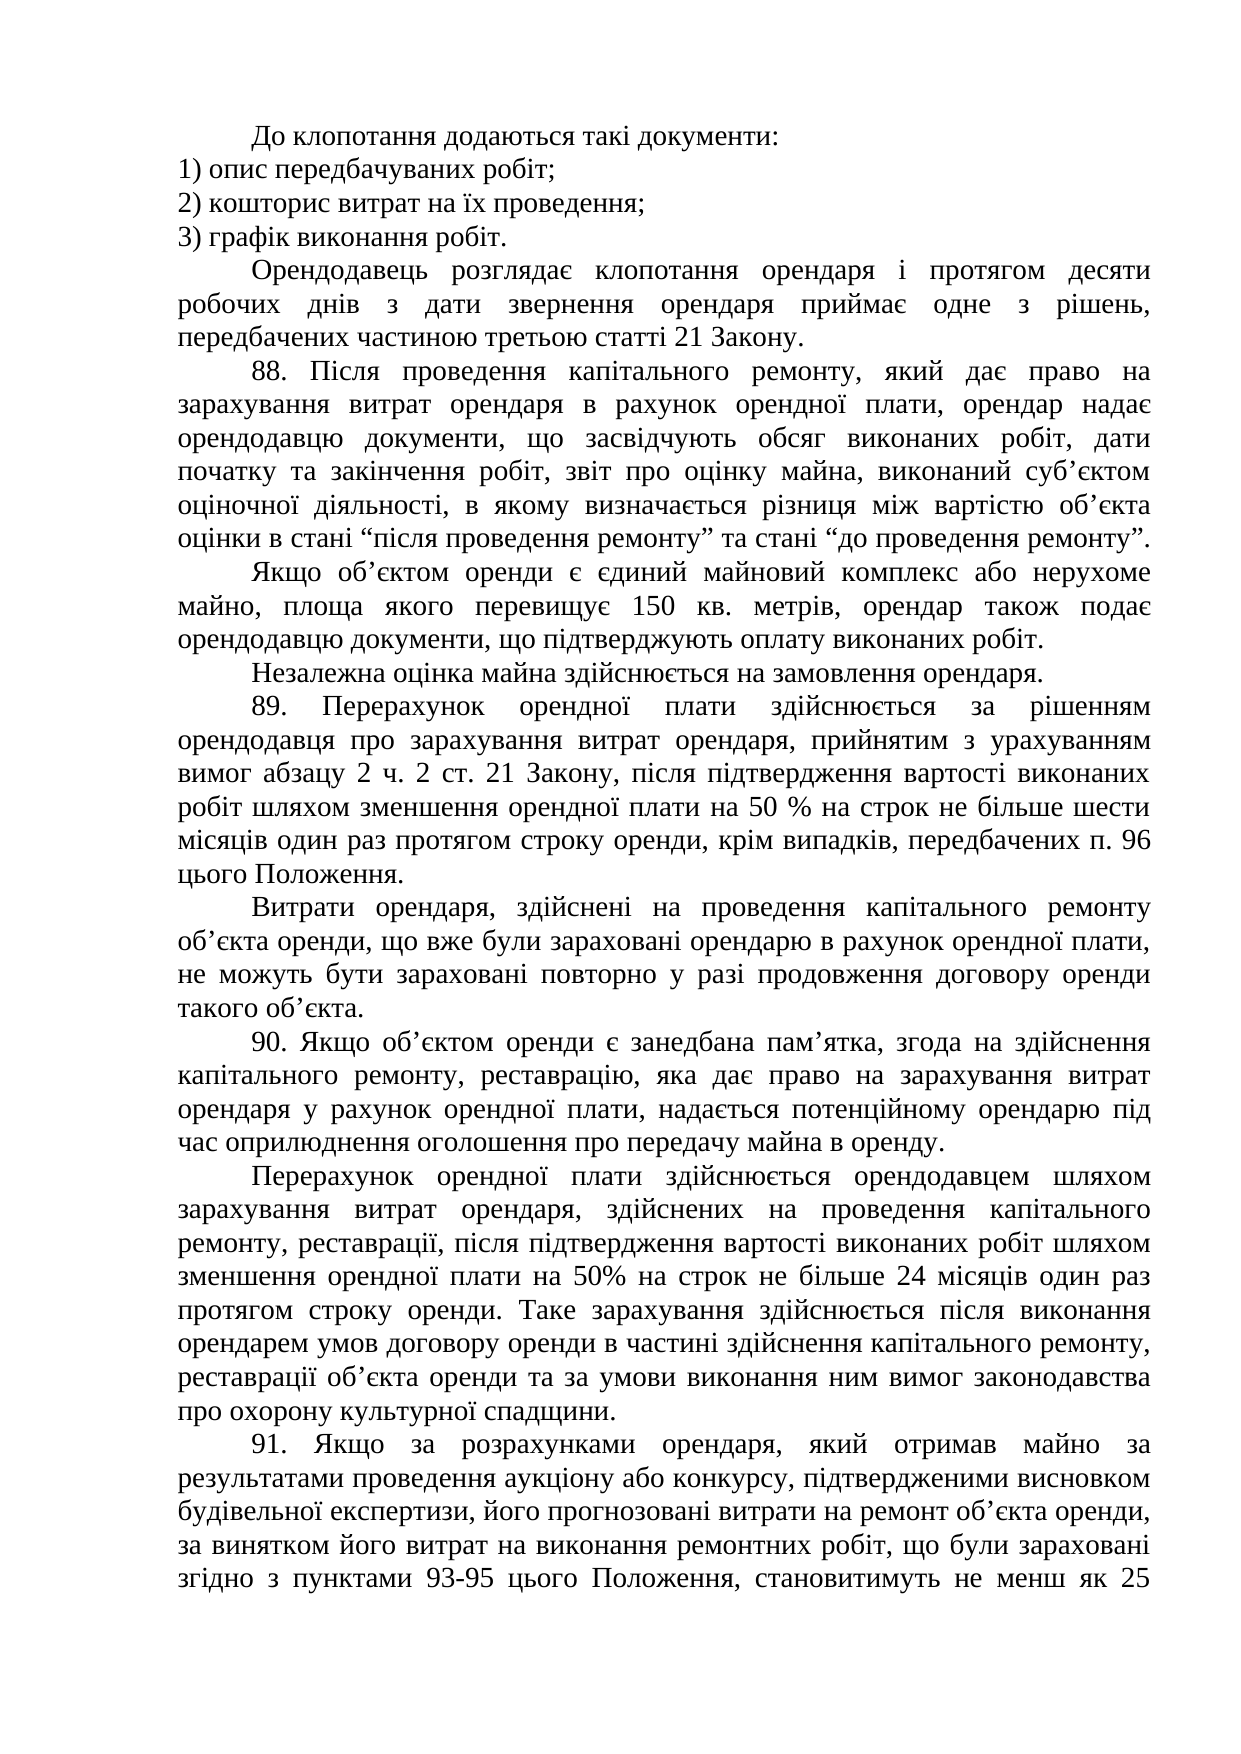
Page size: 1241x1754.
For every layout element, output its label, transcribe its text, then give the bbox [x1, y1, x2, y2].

text 88. Після проведення капітального ремонту, який дає право на зарахування витрат орендаря в рахунок орендної плати, орендар надає орендодавцю документи, що засвідчують обсяг виконаних робіт, дати початку та закінчення робіт, звіт про оцінку майна, виконаний суб’єктом оціночної діяльності, в якому визначається різниця між вартістю об’єкта оцінки в стані “після проведення ремонту” та стані “до проведення ремонту”. Якщо об’єктом оренди є єдиний майновий комплекс або нерухоме майно, площа якого перевищує 150 кв. метрів, орендар також подає орендодавцю документи, що підтверджують оплату виконаних робіт. [177, 353, 1152, 655]
text 3) графік виконання робіт. [177, 219, 1152, 252]
text Перерахунок орендної плати здійснюється орендодавцем шляхом зарахування витрат орендаря, здійснених на проведення капітального ремонту, реставрації, після підтвердження вартості виконаних робіт шляхом зменшення орендної плати на 50% на строк не більше 24 місяців один раз протягом строку оренди. Таке зарахування здійснюється після виконання орендарем умов договору оренди в частині здійснення капітального ремонту, реставрації об’єкта оренди та за умови виконання ним вимог законодавства про охорону культурної спадщини. [177, 1158, 1152, 1426]
text До клопотання додаються такі документи: [177, 118, 1152, 152]
text 90. Якщо об’єктом оренди є занедбана пам’ятка, згода на здійснення капітального ремонту, реставрацію, яка дає право на зарахування витрат орендаря у рахунок орендної плати, надається потенційному орендарю під час оприлюднення оголошення про передачу майна в оренду. [177, 1024, 1152, 1158]
text 89. Перерахунок орендної плати здійснюється за рішенням орендодавця про зарахування витрат орендаря, прийнятим з урахуванням вимог абзацу 2 ч. 2 ст. 21 Закону, після підтвердження вартості виконаних робіт шляхом зменшення орендної плати на 50 % на строк не більше шести місяців один раз протягом строку оренди, крім випадків, передбачених п. 96 цього Положення. [177, 688, 1152, 889]
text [177, 1426, 1152, 1594]
text Незалежна оцінка майна здійснюється на замовлення орендаря. [177, 655, 1152, 688]
text Витрати орендаря, здійснені на проведення капітального ремонту об’єкта оренди, що вже були зараховані орендарю в рахунок орендної плати, не можуть бути зараховані повторно у разі продовження договору оренди такого об’єкта. [177, 889, 1152, 1024]
text Орендодавець розглядає клопотання орендаря і протягом десяти робочих днів з дати звернення орендаря приймає одне з рішень, передбачених частиною третьою статті 21 Закону. [177, 252, 1152, 353]
text 2) кошторис витрат на їх проведення; [177, 185, 1152, 219]
text 1) опис передбачуваних робіт; [177, 152, 1152, 185]
